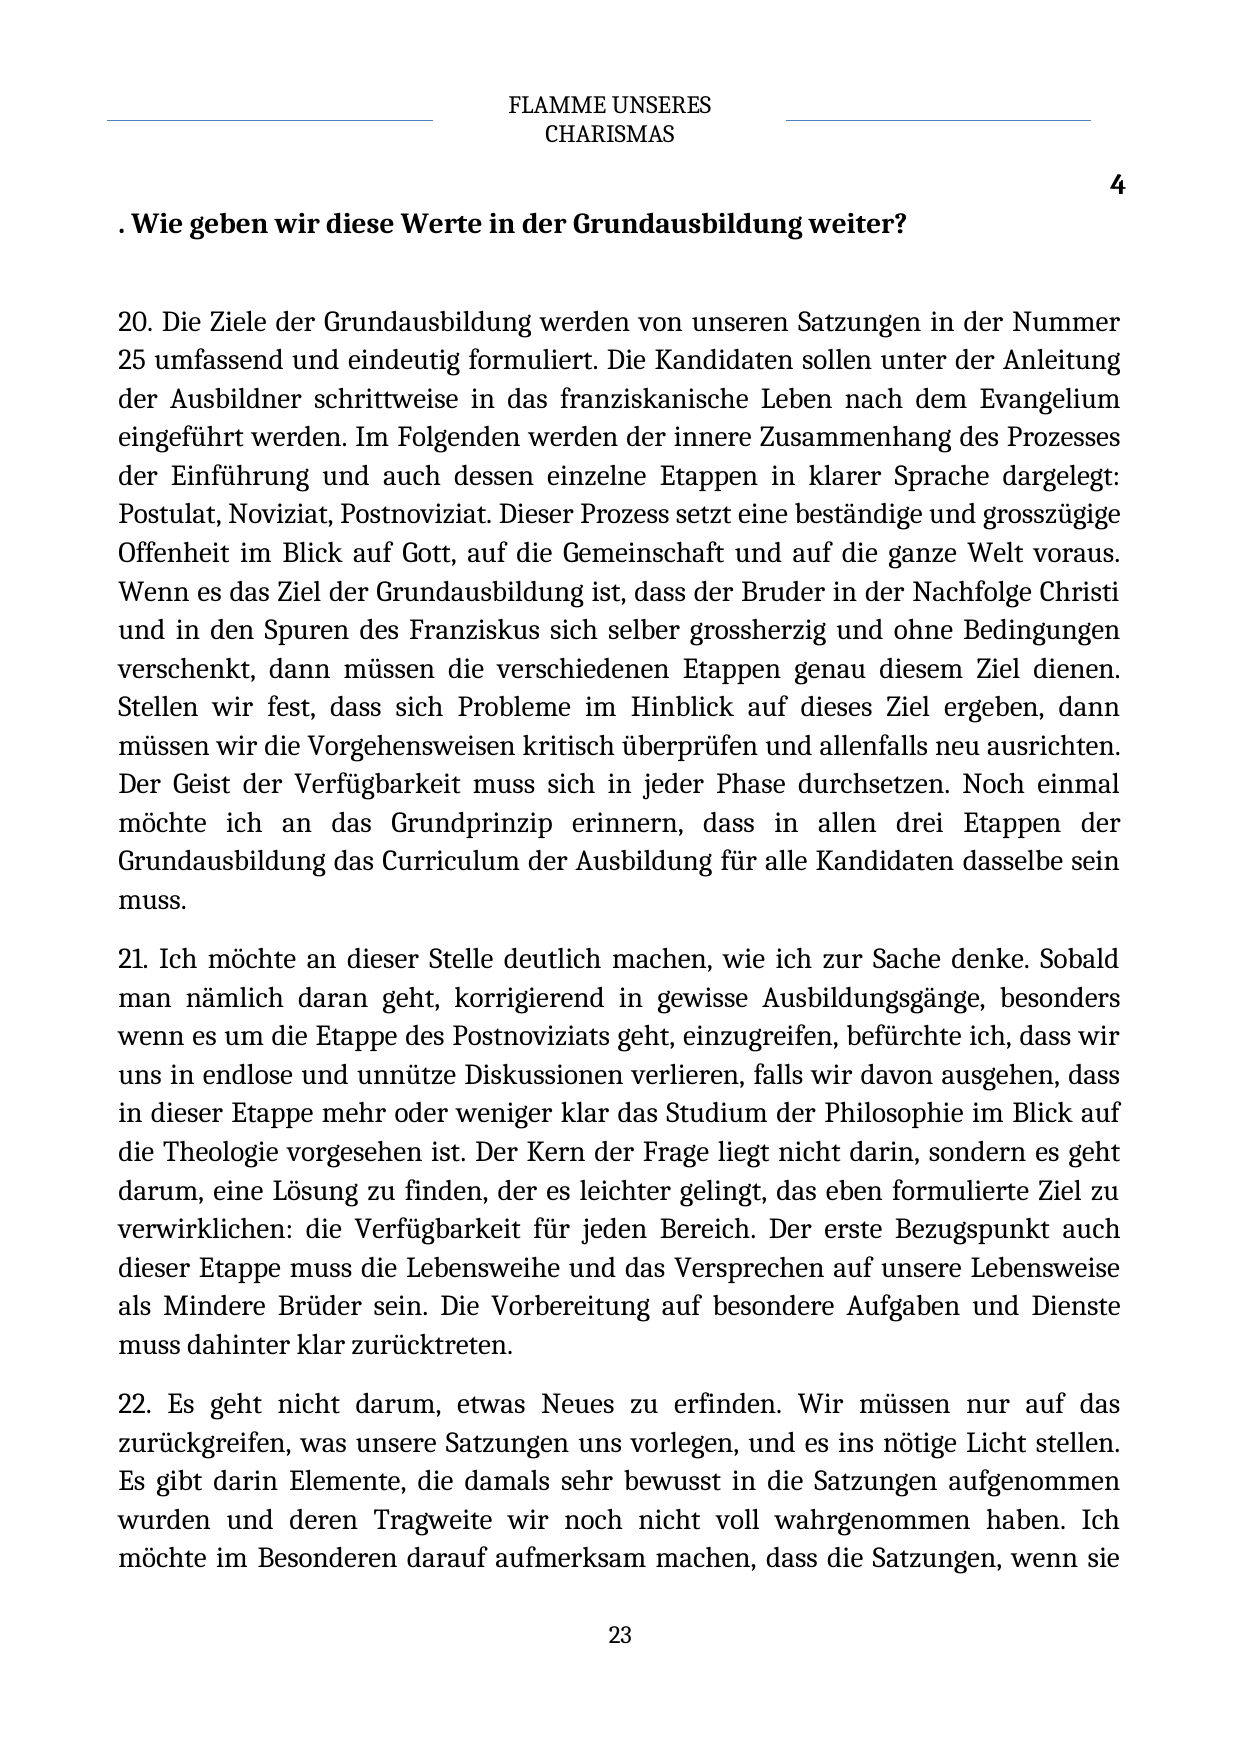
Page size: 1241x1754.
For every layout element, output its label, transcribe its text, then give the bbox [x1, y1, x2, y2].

subtitle 4. Wie geben wir diese Werte in der Grundausbildung weiter? [118, 168, 1122, 241]
text 21. Ich möchte an dieser Stelle deutlich machen, wie ich zur Sache denke. Sobald man nämlich daran geht, korrigierend in gewisse Ausbildungsgänge, besonders wenn es um die Etappe des Postnoviziats geht, einzugreifen, befürchte ich, dass wir uns in endlose und unnütze Diskussionen verlieren, falls wir davon ausgehen, dass in dieser Etappe mehr oder weniger klar das Studium der Philosophie im Blick auf die Theologie vorgesehen ist. Der Kern der Frage liegt nicht darin, sondern es geht darum, eine Lösung zu finden, der es leichter gelingt, das eben formulierte Ziel zu verwirklichen: die Verfügbarkeit für jeden Bereich. Der erste Bezugspunkt auch dieser Etappe muss die Lebensweihe und das Versprechen auf unsere Lebensweise als Mindere Brüder sein. Die Vorbereitung auf besondere Aufgaben und Dienste muss dahinter klar zurücktreten. [118, 942, 1122, 1361]
text 20. Die Ziele der Grundausbildung werden von unseren Satzungen in der Nummer 25 umfassend und eindeutig formuliert. Die Kandidaten sollen unter der Anleitung der Ausbildner schrittweise in das franziskanische Leben nach dem Evangelium eingeführt werden. Im Folgenden werden der innere Zusammenhang des Prozesses der Einführung und auch dessen einzelne Etappen in klarer Sprache dargelegt: Postulat, Noviziat, Postnoviziat. Dieser Prozess setzt eine beständige und grosszügige Offenheit im Blick auf Gott, auf die Gemeinschaft und auf die ganze Welt voraus. Wenn es das Ziel der Grundausbildung ist, dass der Bruder in der Nachfolge Christi und in den Spuren des Franziskus sich selber grossherzig und ohne Bedingungen verschenkt, dann müssen die verschiedenen Etappen genau diesem Ziel dienen. Stellen wir fest, dass sich Probleme im Hinblick auf dieses Ziel ergeben, dann müssen wir die Vorgehensweisen kritisch überprüfen und allenfalls neu ausrichten. Der Geist der Verfügbarkeit muss sich in jeder Phase durchsetzen. Noch einmal möchte ich an das Grundprinzip erinnern, dass in allen drei Etappen der Grundausbildung das Curriculum der Ausbildung für alle Kandidaten dasselbe sein muss. [118, 305, 1122, 917]
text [118, 1387, 1122, 1575]
